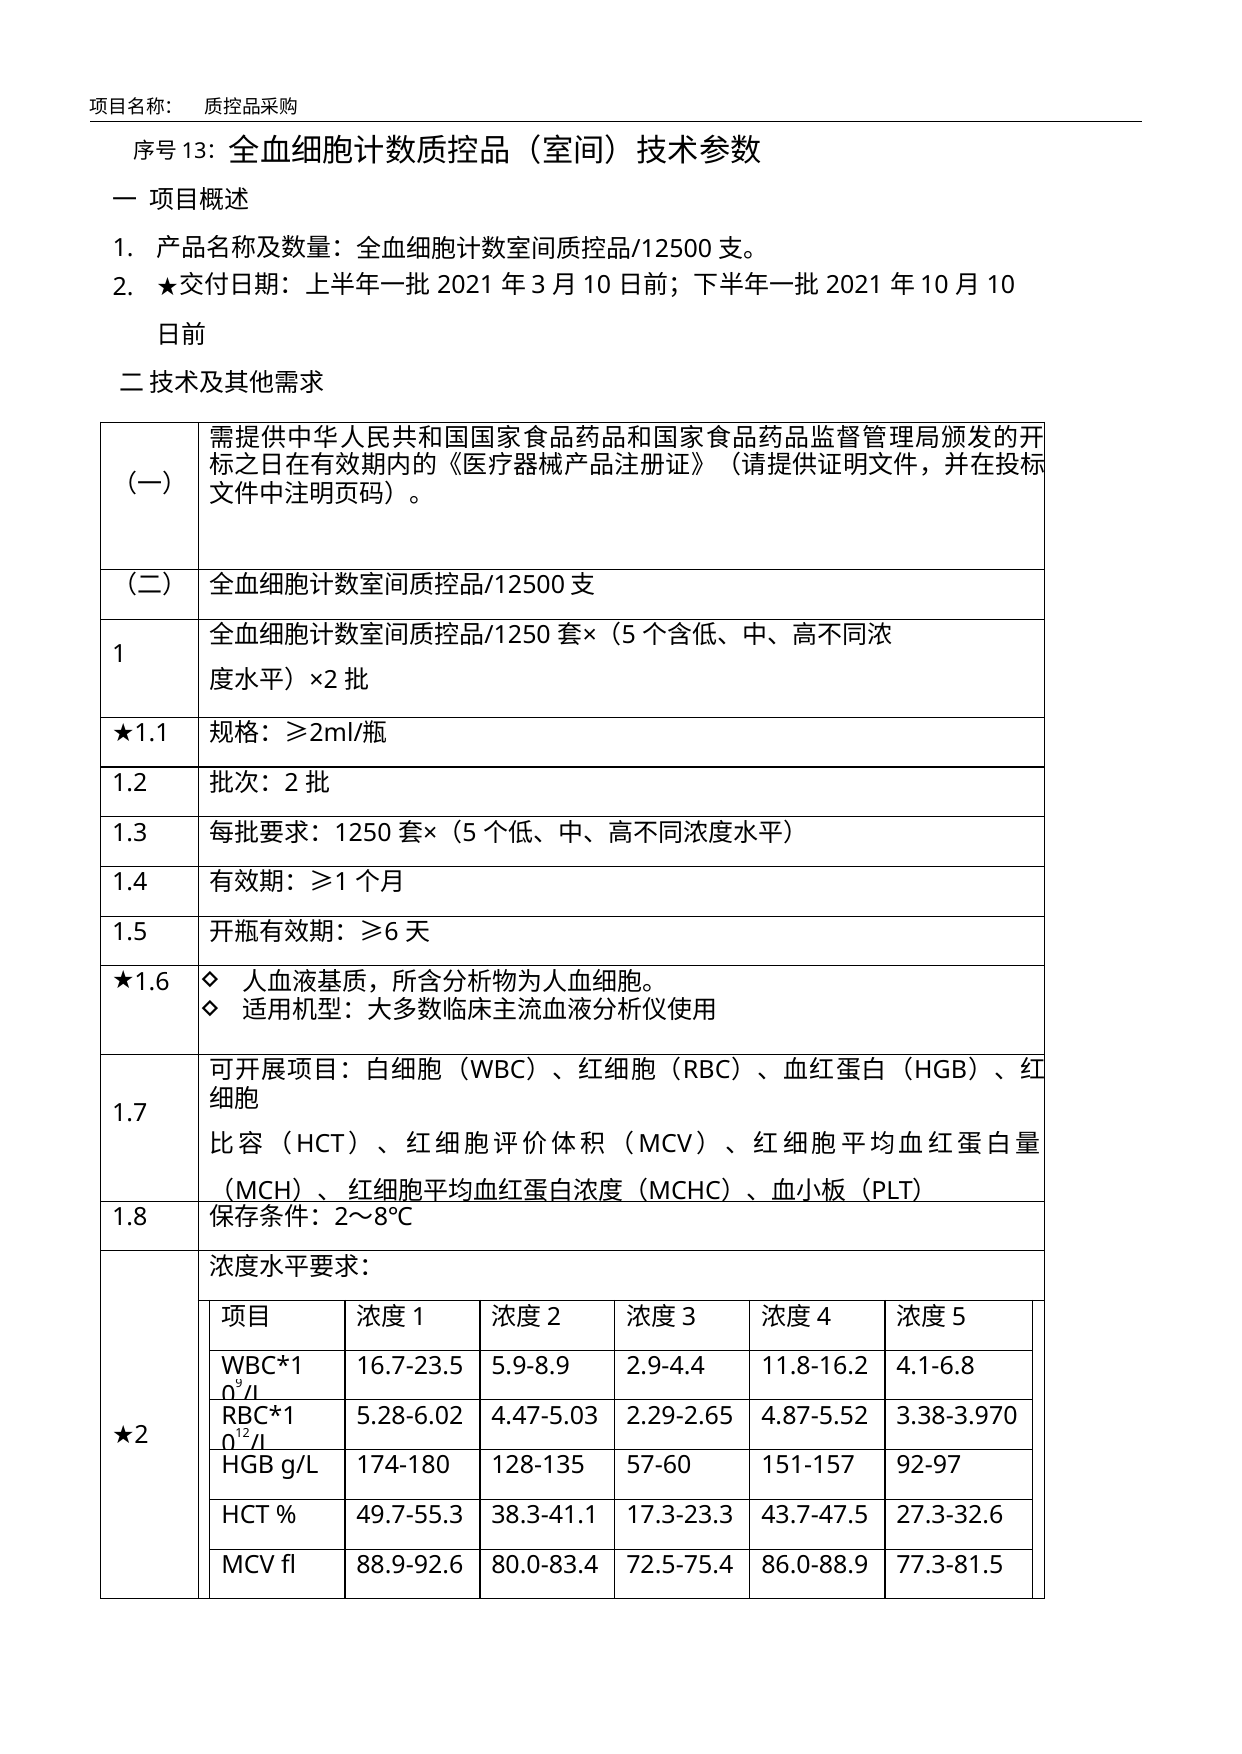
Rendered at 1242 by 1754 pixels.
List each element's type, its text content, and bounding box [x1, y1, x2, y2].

table_cell 4.47-5.03 [481, 1400, 614, 1449]
table_cell 88.9-92.6 [346, 1550, 479, 1598]
table_cell 43.7-47.5 [750, 1500, 884, 1548]
table_cell 16.7-23.5 [346, 1351, 479, 1399]
table_cell 1.8 [101, 1202, 198, 1250]
table_cell 38.3-41.1 [481, 1500, 614, 1548]
text 一 项目概述 [112, 179, 1144, 216]
table_cell 4.87-5.52 [750, 1400, 884, 1449]
table_cell 5.28-6.02 [346, 1400, 479, 1449]
table_cell 规格：≥2ml/瓶 [199, 718, 1044, 766]
table_cell 174-180 [346, 1450, 479, 1499]
text 序号13：全血细胞计数质控品（室间）技术参数 [133, 122, 1142, 171]
table_cell 80.0-83.4 [481, 1550, 614, 1598]
table_cell 151-157 [750, 1450, 884, 1499]
table_cell 5.9-8.9 [481, 1351, 614, 1399]
table_cell MCV fl [210, 1550, 344, 1598]
table_cell 2.29-2.65 [615, 1400, 749, 1449]
list 产品名称及数量：全血细胞计数室间质控品/12500 支。 [112, 227, 1144, 265]
table_cell 1.2 [101, 768, 198, 816]
table_cell 人血液基质，所含分析物为人血细胞。 适用机型：大多数临床主流血液分析仪使用 [199, 966, 1044, 1053]
table_cell ★1.1 [101, 718, 198, 766]
table_cell 项目 [210, 1301, 344, 1349]
list ★交付日期：上半年一批 2021 年3 月10 日前；下半年一批 2021 年10 月 10 日前 [112, 265, 1015, 350]
table_cell 77.3-81.5 [886, 1550, 1032, 1598]
table_cell ★2 [101, 1251, 198, 1598]
table_cell 1.5 [101, 917, 198, 965]
table_cell 有效期：≥1 个月 [199, 867, 1044, 916]
table_cell 86.0-88.9 [750, 1550, 884, 1598]
table_cell （二） [101, 570, 198, 618]
text 二 技术及其他需求 [112, 362, 1015, 398]
table_cell 浓度 3 [615, 1301, 749, 1349]
table_cell 92-97 [886, 1450, 1032, 1499]
table_cell 浓度 5 [886, 1301, 1032, 1349]
table_cell 27.3-32.6 [886, 1500, 1032, 1548]
table_cell 57-60 [615, 1450, 749, 1499]
table_cell 浓度 1 [346, 1301, 479, 1349]
table_cell 17.3-23.3 [615, 1500, 749, 1548]
table_cell 1.7 [101, 1055, 198, 1201]
table_header 需提供中华人民共和国国家食品药品和国家食品药品监督管理局颁发的开标之日在有效期内的《医疗器械产品注册证》（请提供证明文件，并在投标 文件中注明页码）。 [199, 423, 1044, 569]
table_cell 3.38-3.970 [886, 1400, 1032, 1449]
table_cell 批次：2 批 [199, 768, 1044, 816]
table_cell 2.9-4.4 [615, 1351, 749, 1399]
table_cell 全血细胞计数室间质控品/1250 套×（5 个含低、中、高不同浓 度水平）×2 批 [199, 620, 1044, 717]
table_cell 72.5-75.4 [615, 1550, 749, 1598]
table_cell ★1.6 [101, 966, 198, 1053]
table_cell WBC*109/L [210, 1351, 344, 1399]
table_cell 11.8-16.2 [750, 1351, 884, 1399]
table_cell HGB g/L [210, 1450, 344, 1499]
table_cell [199, 1301, 209, 1598]
table_cell 保存条件：2～8℃ [199, 1202, 1044, 1250]
table_cell [1033, 1301, 1044, 1598]
table_cell 开瓶有效期：≥6 天 [199, 917, 1044, 965]
table_cell 1 [101, 620, 198, 717]
table_cell 全血细胞计数室间质控品/12500支 [199, 570, 1044, 618]
table_cell 128-135 [481, 1450, 614, 1499]
table_cell 可开展项目：白细胞（WBC）、红细胞（RBC）、血红蛋白（HGB）、红细胞 比容（HCT）、红细胞评价体积（MCV）、红细胞平均血红蛋白量（MCH）、 红细胞平均血红蛋白浓度（MCHC）、血小板（PLT） [199, 1055, 1044, 1201]
table_cell 1.3 [101, 817, 198, 866]
table_cell HCT % [210, 1500, 344, 1548]
table_cell 49.7-55.3 [346, 1500, 479, 1548]
table_cell 每批要求：1250 套×（5 个低、中、高不同浓度水平） [199, 817, 1044, 866]
table_cell 1.4 [101, 867, 198, 916]
table_cell 浓度 4 [750, 1301, 884, 1349]
table_header （一） [101, 423, 198, 569]
table_cell 浓度 2 [481, 1301, 614, 1349]
table_cell 4.1-6.8 [886, 1351, 1032, 1399]
table_cell 浓度水平要求： [199, 1251, 1044, 1300]
table_cell RBC*1012/L [210, 1400, 344, 1449]
